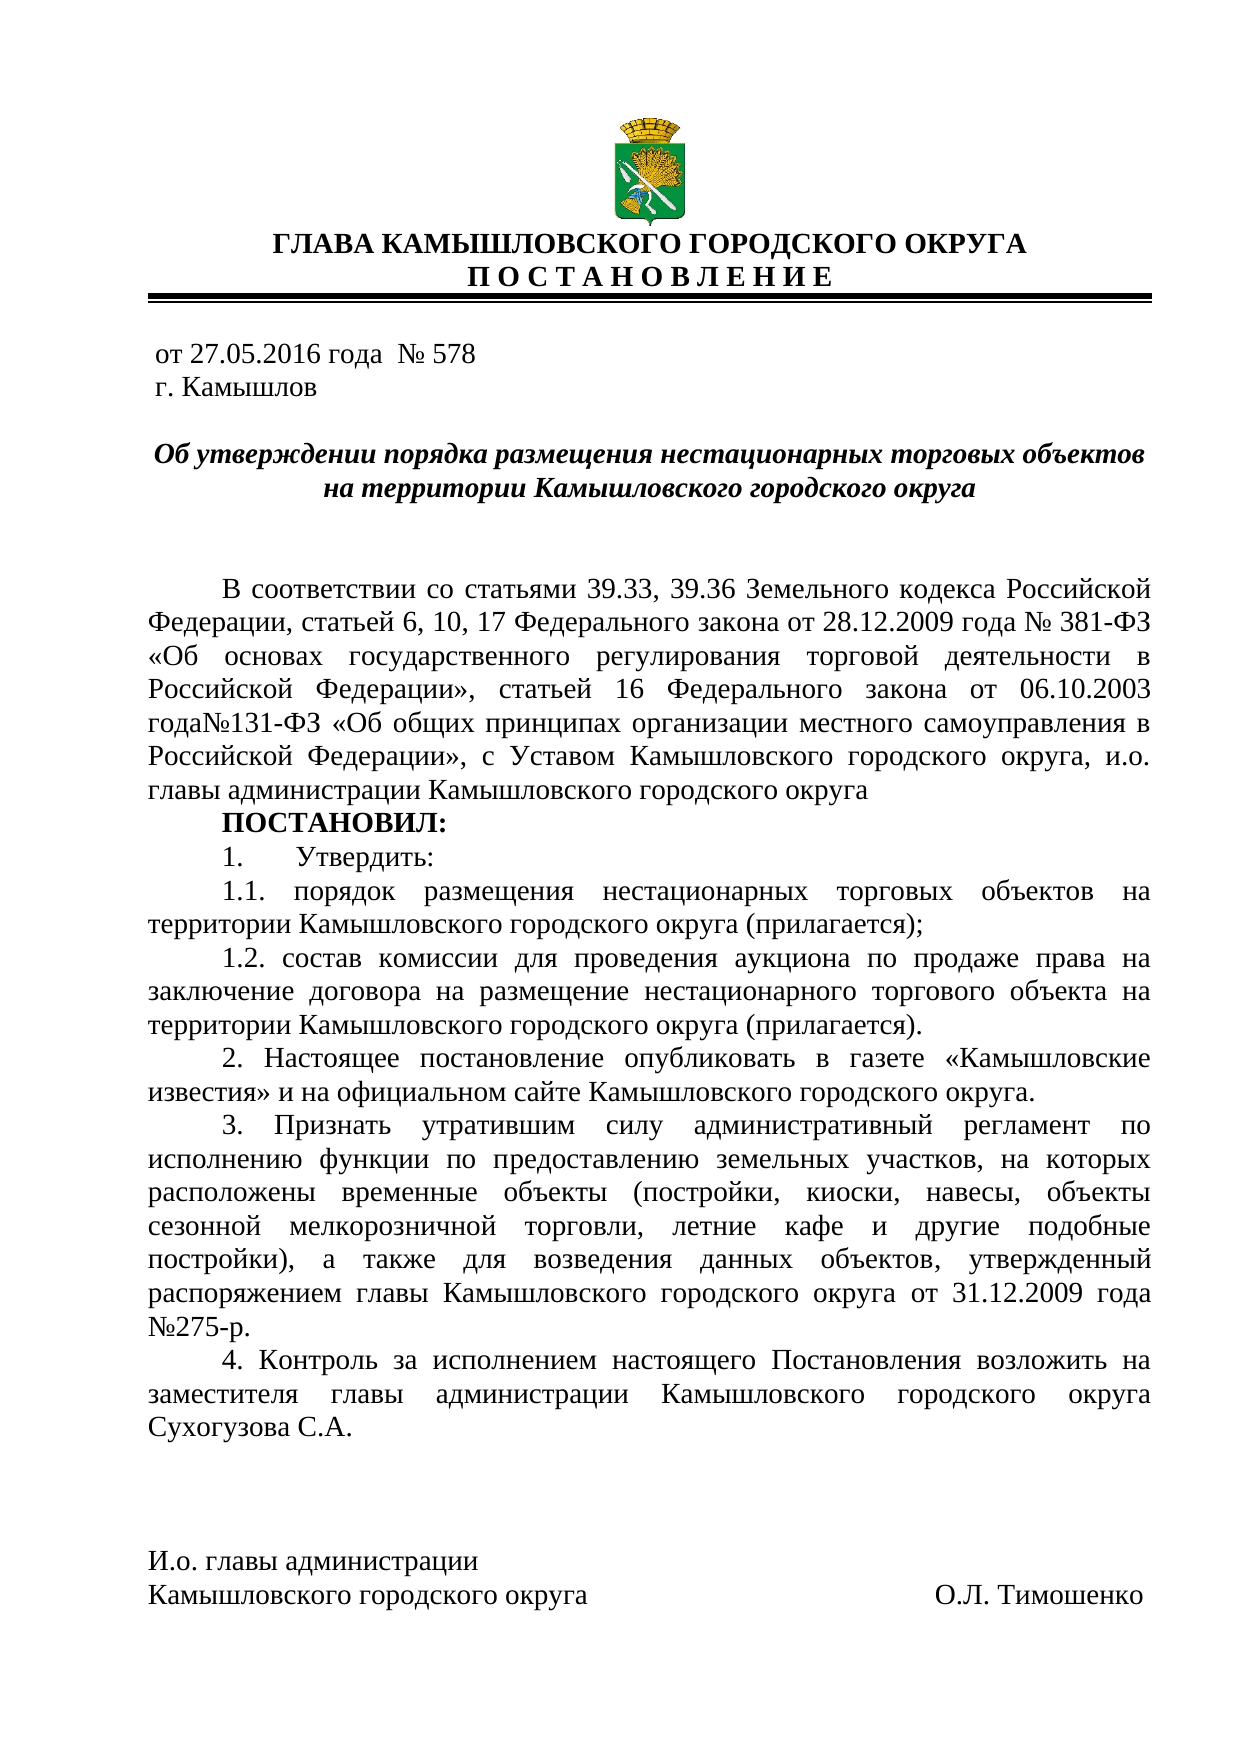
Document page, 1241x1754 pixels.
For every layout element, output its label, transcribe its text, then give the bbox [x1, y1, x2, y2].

text 1.1. порядок размещения нестационарных торговых объектов на территории Камышловского городского округа (прилагается); [148, 873, 1152, 940]
text И.о. главы администрации [148, 1543, 1152, 1577]
text г. Камышлов [148, 369, 1152, 403]
text В соответствии со статьями 39.33, 39.36 Земельного кодекса Российской Федерации, статьей 6, 10, 17 Федерального закона от 28.12.2009 года № 381-ФЗ «Об основах государственного регулирования торговой деятельности в Российской Федерации», статьей 16 Федерального закона от 06.10.2003 года№131-ФЗ «Об общих принципах организации местного самоуправления в Российской Федерации», с Уставом Камышловского городского округа, и.о. главы администрации Камышловского городского округа [148, 571, 1152, 806]
text от 27.05.2016 года № 578 [148, 336, 1152, 369]
text 3. Признать утратившим силу административный регламент по исполнению функции по предоставлению земельных участков, на которых расположены временные объекты (постройки, киоски, навесы, объекты сезонной мелкорозничной торговли, летние кафе и другие подобные постройки), а также для возведения данных объектов, утвержденный распоряжением главы Камышловского городского округа от 31.12.2009 года №275-р. [148, 1107, 1152, 1342]
text 4. Контроль за исполнением настоящего Постановления возложить на заместителя главы администрации Камышловского городского округа Сухогузова С.А. [148, 1342, 1152, 1443]
list Утвердить: [148, 839, 1152, 873]
text Камышловского городского округа О.Л. Тимошенко [148, 1577, 1152, 1611]
text 2. Настоящее постановление опубликовать в газете «Камышловские известия» и на официальном сайте Камышловского городского округа. [148, 1040, 1152, 1107]
text ГЛАВА КАМЫШЛОВСКОГО ГОРОДСКОГО ОКРУГА [148, 226, 1152, 259]
text ПОСТАНОВИЛ: [148, 806, 1152, 839]
title Об утверждении порядка размещения нестационарных торговых объектов на территории Камышловского городского округа [148, 437, 1152, 504]
text 1.2. состав комиссии для проведения аукциона по продаже права на заключение договора на размещение нестационарного торгового объекта на территории Камышловского городского округа (прилагается). [148, 940, 1152, 1040]
picture [614, 118, 685, 226]
text П О С Т А Н О В Л Е Н И Е [148, 259, 1152, 293]
